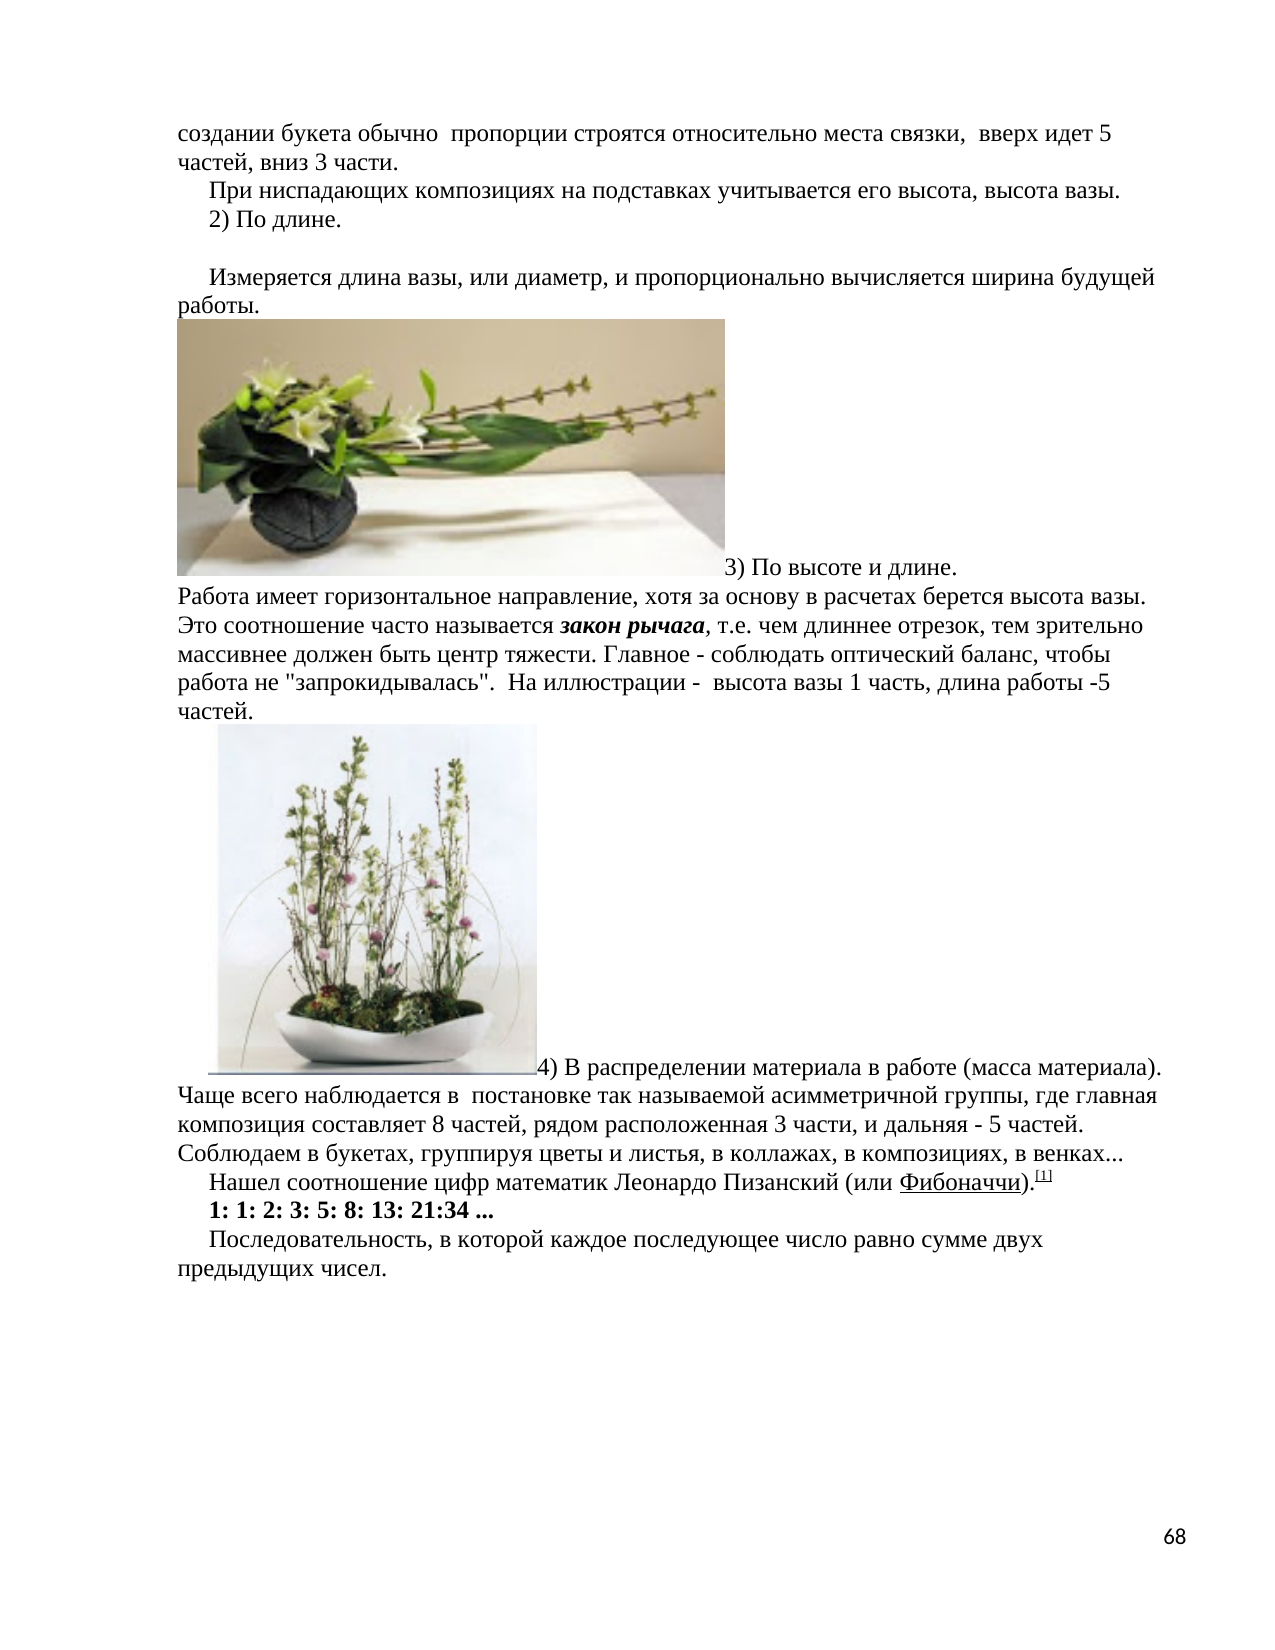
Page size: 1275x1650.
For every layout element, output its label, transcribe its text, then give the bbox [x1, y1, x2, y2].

picture [177, 319, 725, 576]
picture [208, 724, 537, 1075]
text Последовательность, в которой каждое последующее число равно сумме двух предыдущих чисел. [177, 1224, 1186, 1282]
text Нашел соотношение цифр математик Леонардо Пизанский (или Фибоначчи).[1] [177, 1167, 1186, 1195]
text Измеряется длина вазы, или диаметр, и пропорционально вычисляется ширина будущей работы. [177, 262, 1186, 319]
text При ниспадающих композициях на подставках учитывается его высота, высота вазы. [177, 176, 1186, 204]
text 2) По длине. [177, 204, 1186, 233]
text 1: 1: 2: 3: 5: 8: 13: 21:34 ... [177, 1195, 1186, 1224]
